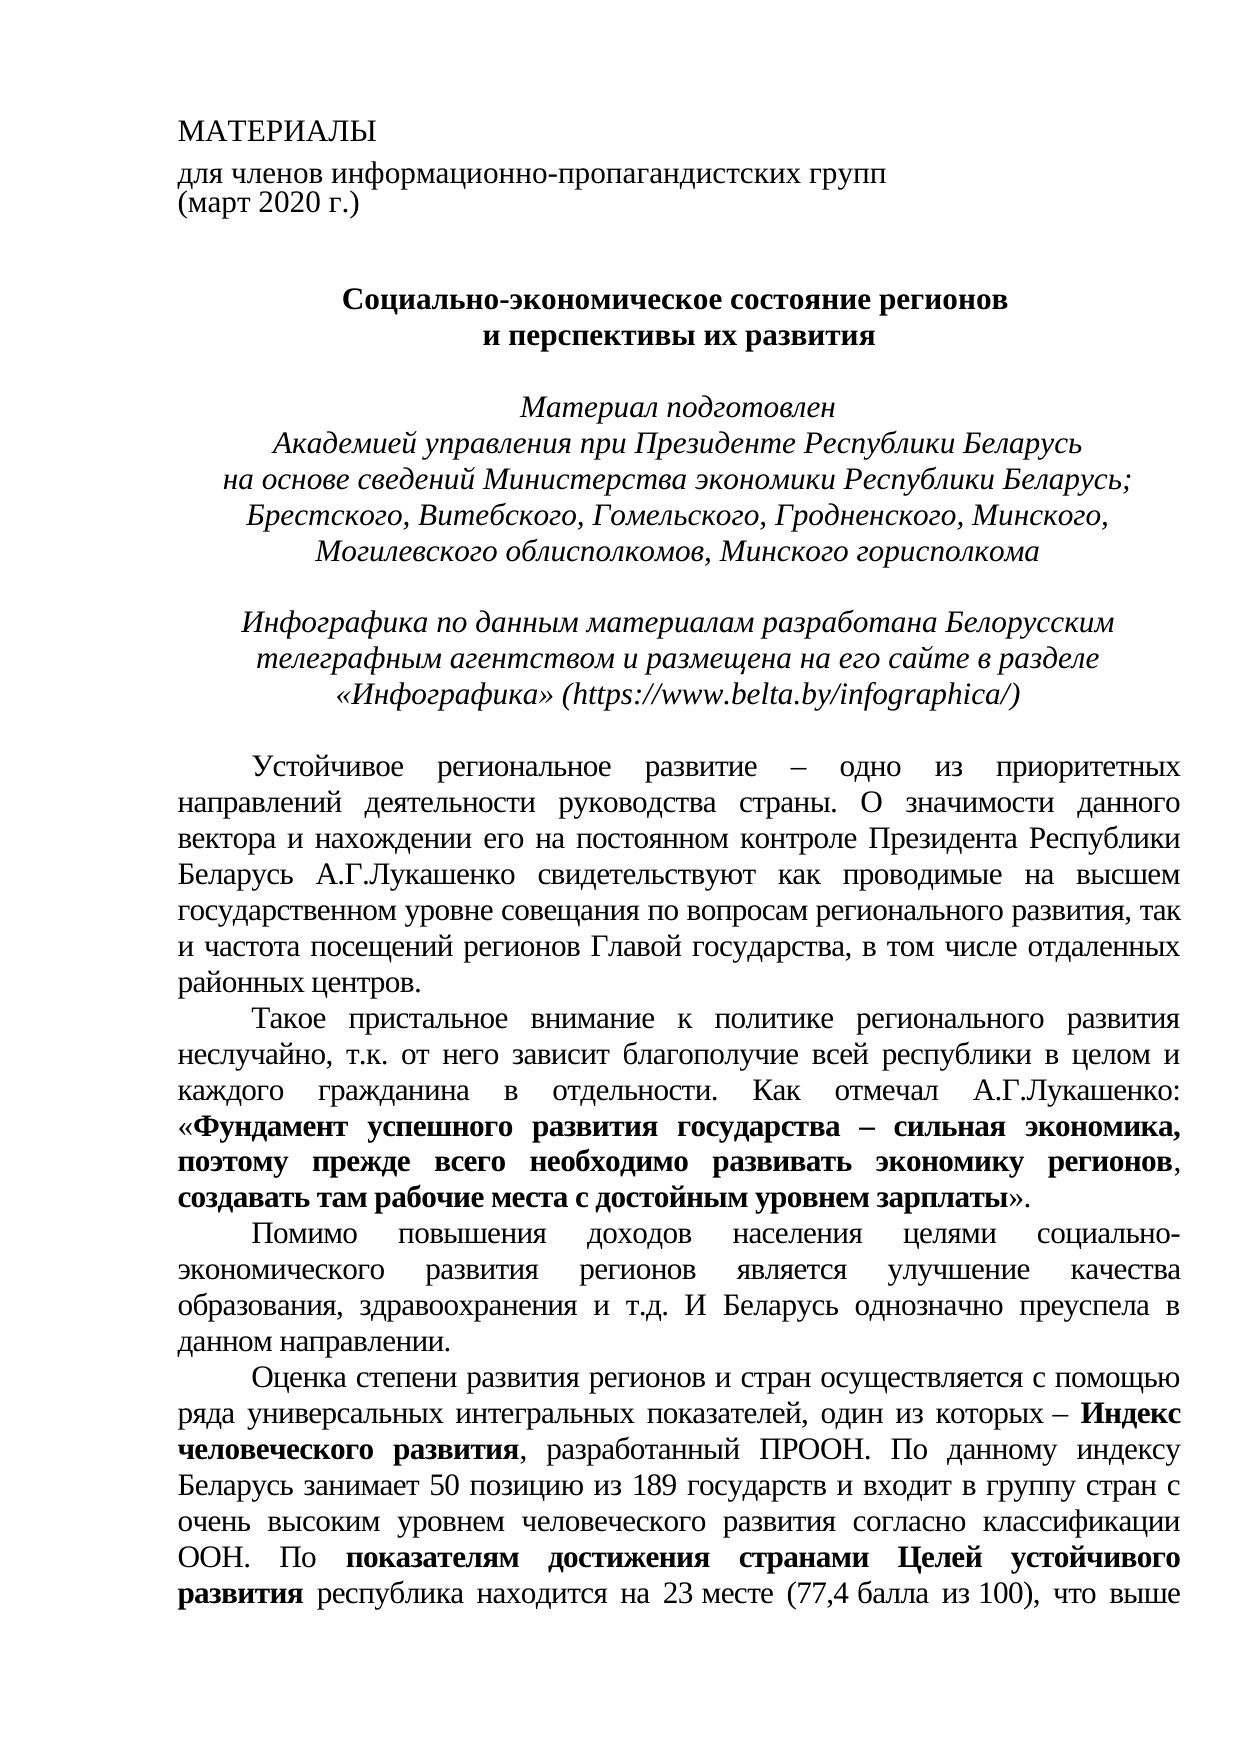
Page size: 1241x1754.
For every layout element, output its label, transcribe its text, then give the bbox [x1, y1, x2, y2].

text для членов информационно-пропагандистских групп [177, 160, 1181, 189]
text Помимо повышения доходов населения целями социально-экономического развития регионов является улучшение качества образования, здравоохранения и т.д. И Беларусь однозначно преуспела в данном направлении. [177, 1214, 1181, 1358]
text МАТЕРИАЛЫ [177, 118, 1181, 147]
text Материал подготовлен [177, 388, 1181, 424]
text (март 2020 г.) [177, 189, 1181, 218]
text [177, 1358, 1181, 1610]
text Академией управления при Президенте Республики Беларусь [177, 424, 1181, 460]
text Такое пристальное внимание к политике регионального развития неслучайно, т.к. от него зависит благополучие всей республики в целом и каждого гражданина в отдельности. Как отмечал А.Г.Лукашенко: «Фундамент успешного развития государства – сильная экономика, поэтому прежде всего необходимо развивать экономику регионов, создавать там рабочие места с достойным уровнем зарплаты». [177, 999, 1181, 1214]
text Инфографика по данным материалам разработана Белорусским телеграфным агентством и размещена на его сайте в разделе «Инфографика» (https://www.belta.by/infographica/) [177, 604, 1181, 711]
text на основе сведений Министерства экономики Республики Беларусь; Брестского, Витебского, Гомельского, Гродненского, Минского, Могилевского облисполкомов, Минского горисполкома [177, 460, 1181, 568]
text Социально-экономическое состояние регионов и перспективы их развития [177, 280, 1181, 352]
text Устойчивое региональное развитие – одно из приоритетных направлений деятельности руководства страны. О значимости данного вектора и нахождении его на постоянном контроле Президента Республики Беларусь А.Г.Лукашенко свидетельствуют как проводимые на высшем государственном уровне совещания по вопросам регионального развития, так и частота посещений регионов Главой государства, в том числе отдаленных районных центров. [177, 747, 1181, 999]
